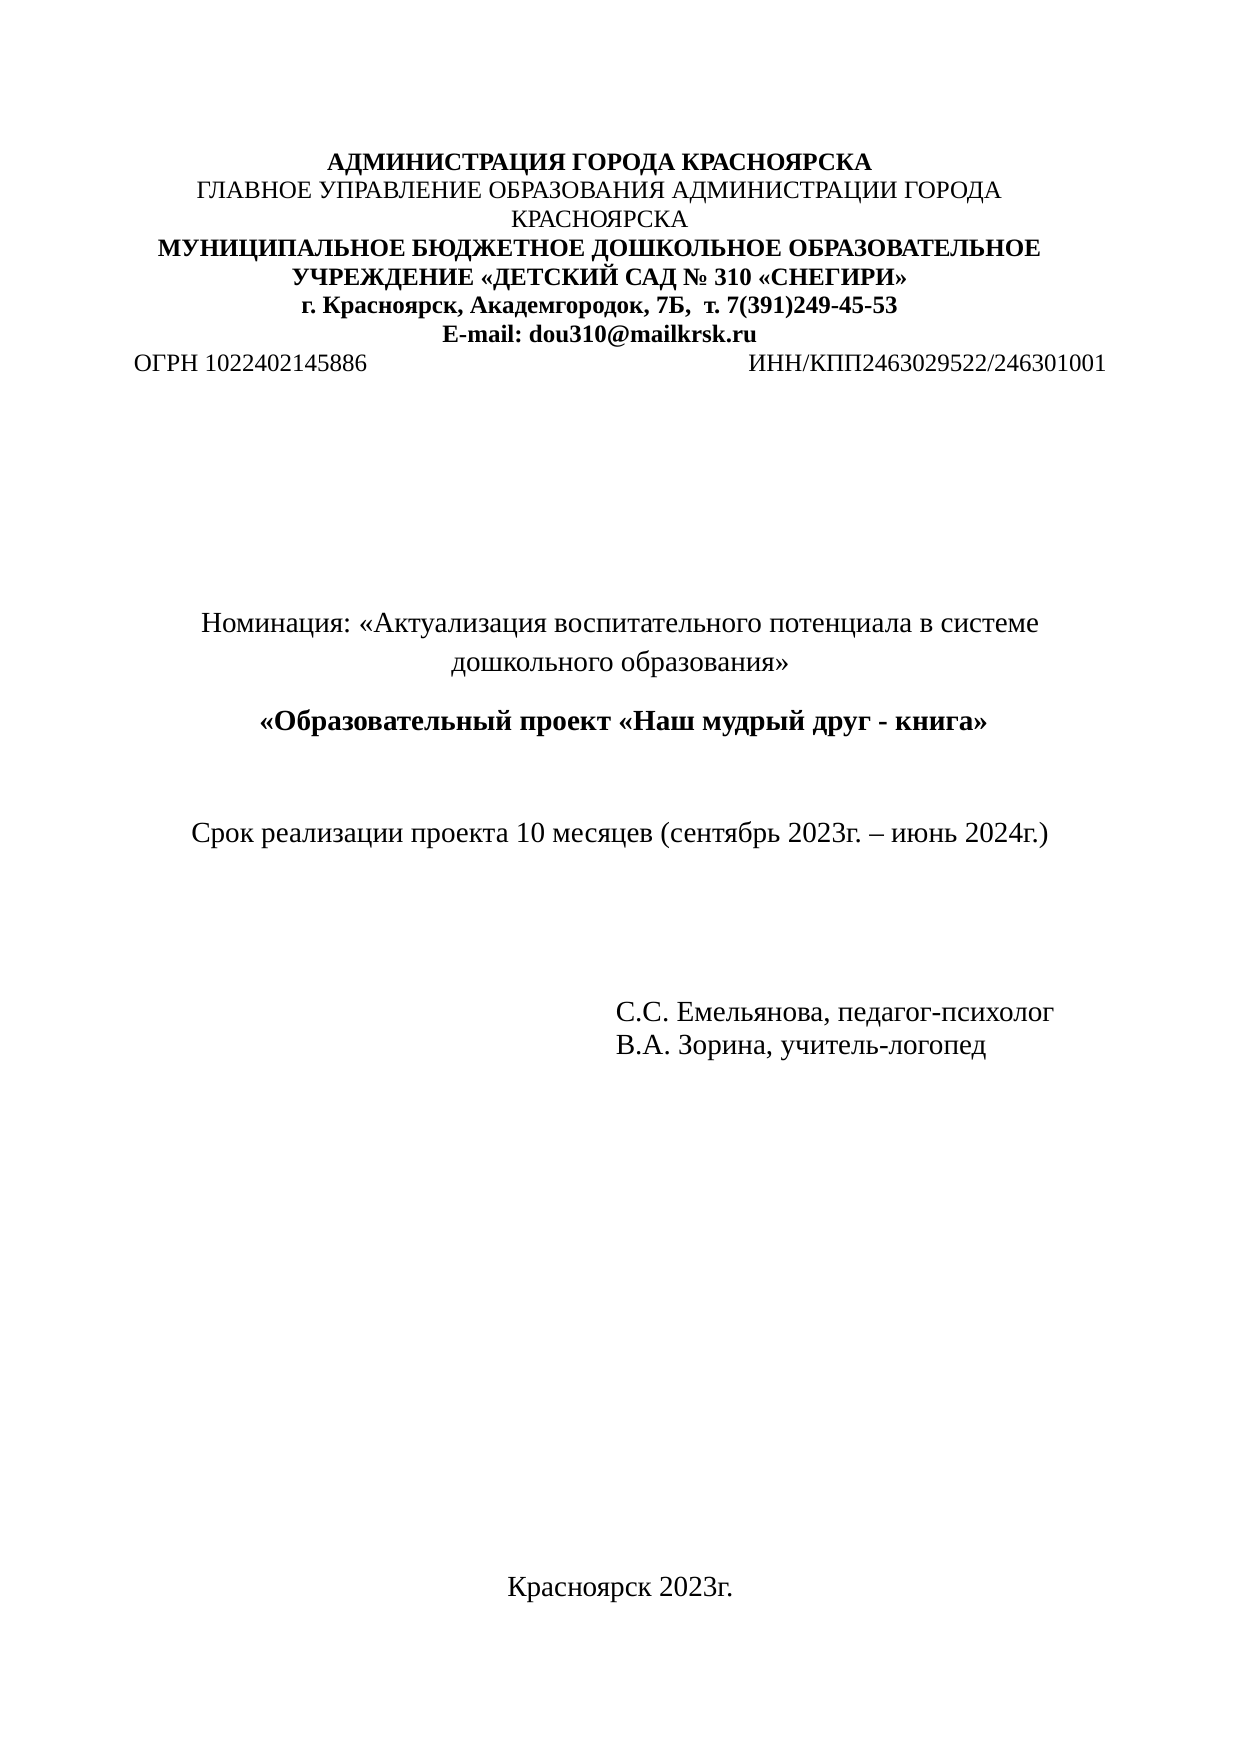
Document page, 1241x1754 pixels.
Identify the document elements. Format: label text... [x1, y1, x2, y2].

text ОГРН 1022402145886 ИНН/КПП2463029522/246301001 [118, 348, 1122, 377]
text АДМИНИСТРАЦИЯ ГОРОДА КРАСНОЯРСКА [118, 147, 1081, 176]
text «Образовательный проект «Наш мудрый друг - книга» [118, 703, 1122, 737]
text Красноярск 2023г. [118, 1569, 1122, 1603]
text МУНИЦИПАЛЬНОЕ БЮДЖЕТНОЕ ДОШКОЛЬНОЕ ОБРАЗОВАТЕЛЬНОЕ [118, 233, 1081, 262]
text Срок реализации проекта 10 месяцев (сентябрь 2023г. – июнь 2024г.) [118, 816, 1122, 849]
table_header С.С. Емельянова, педагог-психолог В.А. Зорина, учитель-логопед [604, 994, 1103, 1094]
text Номинация: «Актуализация воспитательного потенциала в системе дошкольного образования» [118, 605, 1122, 677]
text г. Красноярск, Академгородок, 7Б, т. 7(391)249-45-53 [118, 291, 1081, 319]
text ГЛАВНОЕ УПРАВЛЕНИЕ ОБРАЗОВАНИЯ АДМИНИСТРАЦИИ ГОРОДА КРАСНОЯРСКА [118, 176, 1081, 233]
text УЧРЕЖДЕНИЕ «ДЕТСКИЙ САД № 310 «СНЕГИРИ» [118, 262, 1081, 291]
text E-mail: dou310@mailkrsk.ru [118, 319, 1081, 348]
